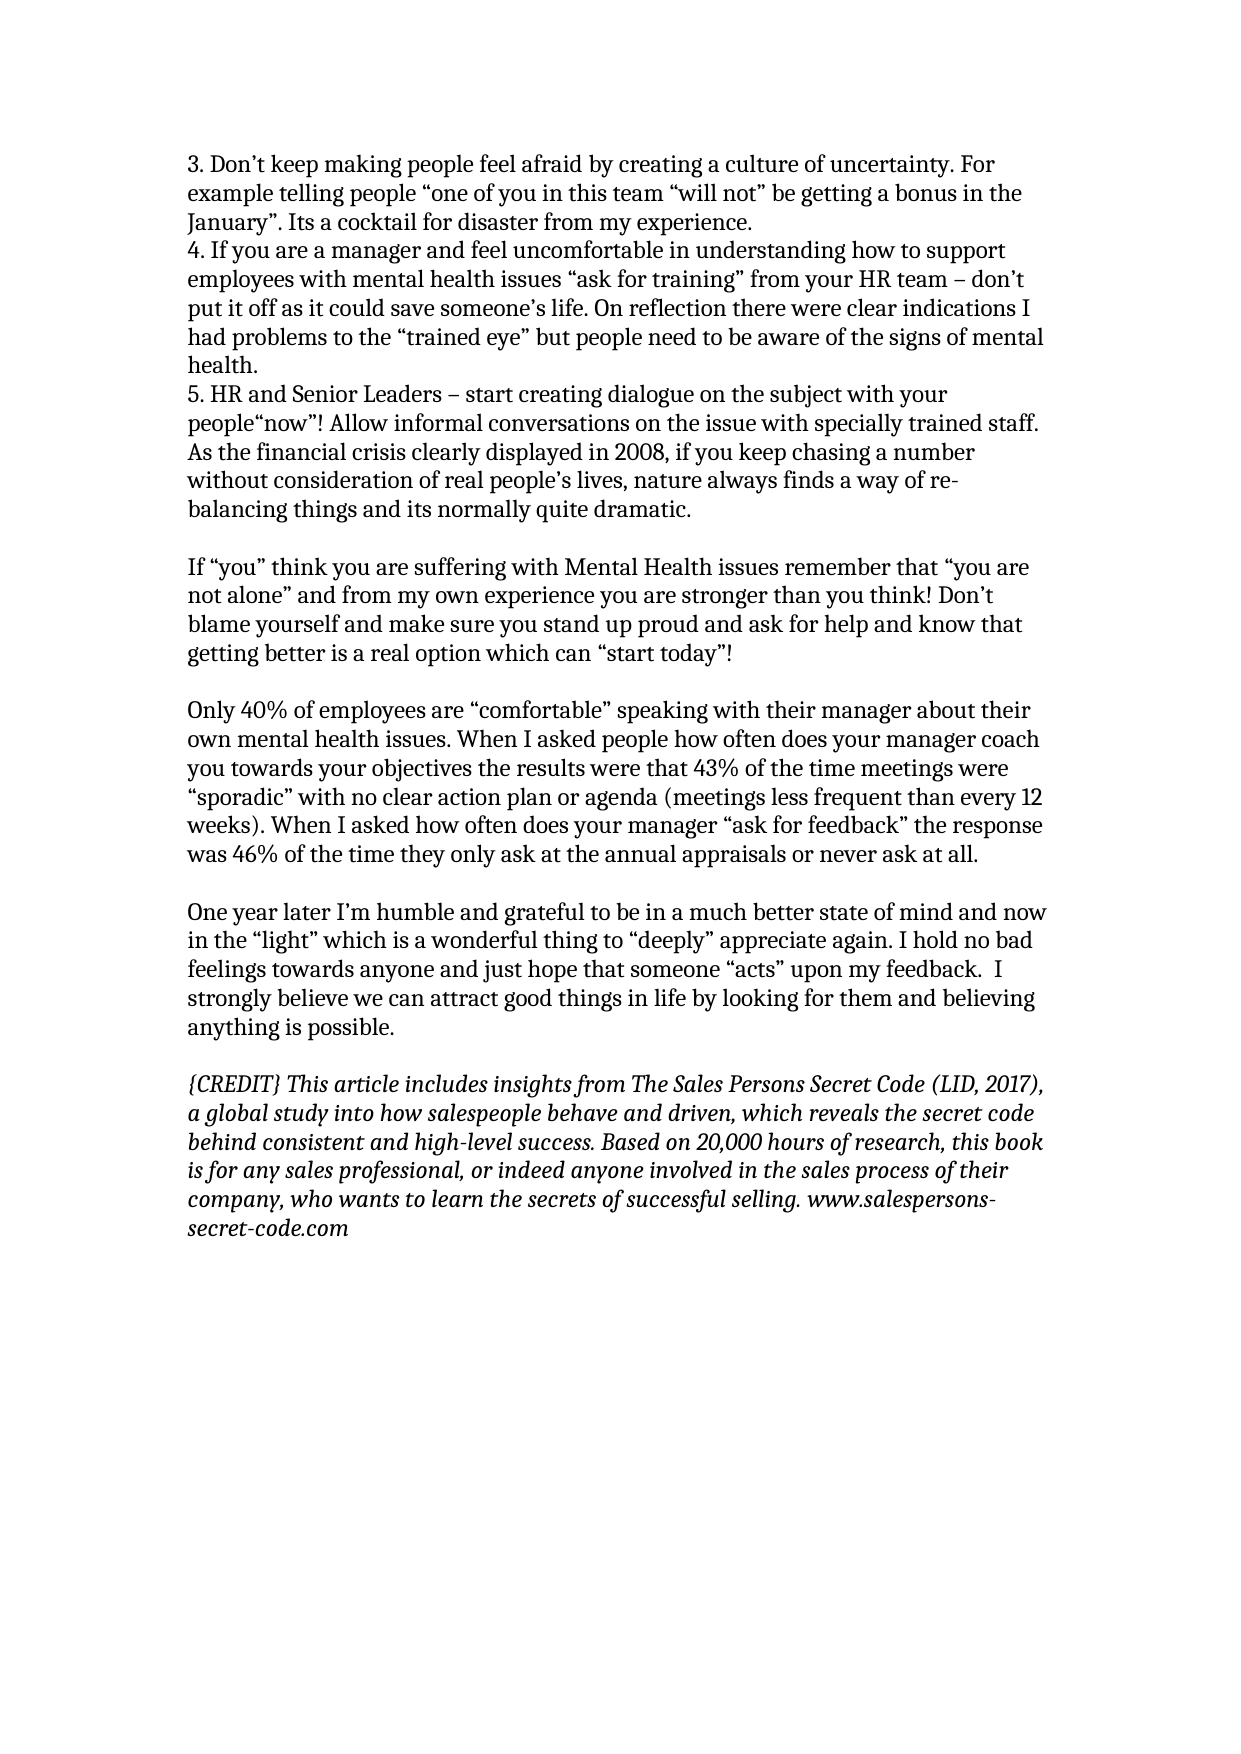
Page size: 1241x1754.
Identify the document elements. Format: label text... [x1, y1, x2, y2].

text Only 40% of employees are “comfortable” speaking with their manager about their own mental health issues. When I asked people how often does your manager coach you towards your objectives the results were that 43% of the time meetings were “sporadic” with no clear action plan or agenda (meetings less frequent than every 12 weeks). When I asked how often does your manager “ask for feedback” the response was 46% of the time they only ask at the annual appraisals or never ask at all. [187, 696, 1053, 869]
text {CREDIT} This article includes insights from The Sales Persons Secret Code (LID, 2017), a global study into how salespeople behave and driven, which reveals the secret code behind consistent and high-level success. Based on 20,000 hours of research, this book is for any sales professional, or indeed anyone involved in the sales process of their company, who wants to learn the secrets of successful selling. www.salespersons-secret-code.com [187, 1070, 1053, 1242]
text 5. HR and Senior Leaders – start creating dialogue on the subject with your people“now”! Allow informal conversations on the issue with specially trained staff. As the financial crisis clearly displayed in 2008, if you keep chasing a number without consideration of real people’s lives, nature always finds a way of re-balancing things and its normally quite dramatic. [187, 380, 1053, 524]
text One year later I’m humble and grateful to be in a much better state of mind and now in the “light” which is a wonderful thing to “deeply” appreciate again. I hold no bad feelings towards anyone and just hope that someone “acts” upon my feedback. I strongly believe we can attract good things in life by looking for them and believing anything is possible. [187, 897, 1053, 1041]
text 3. Don’t keep making people feel afraid by creating a culture of uncertainty. For example telling people “one of you in this team “will not” be getting a bonus in the January”. Its a cocktail for disaster from my experience. [187, 150, 1053, 236]
text 4. If you are a manager and feel uncomfortable in understanding how to support employees with mental health issues “ask for training” from your HR team – don’t put it off as it could save someone’s life. On reflection there were clear indications I had problems to the “trained eye” but people need to be aware of the signs of mental health. [187, 236, 1053, 380]
text If “you” think you are suffering with Mental Health issues remember that “you are not alone” and from my own experience you are stronger than you think! Don’t blame yourself and make sure you stand up proud and ask for help and know that getting better is a real option which can “start today”! [187, 552, 1053, 667]
